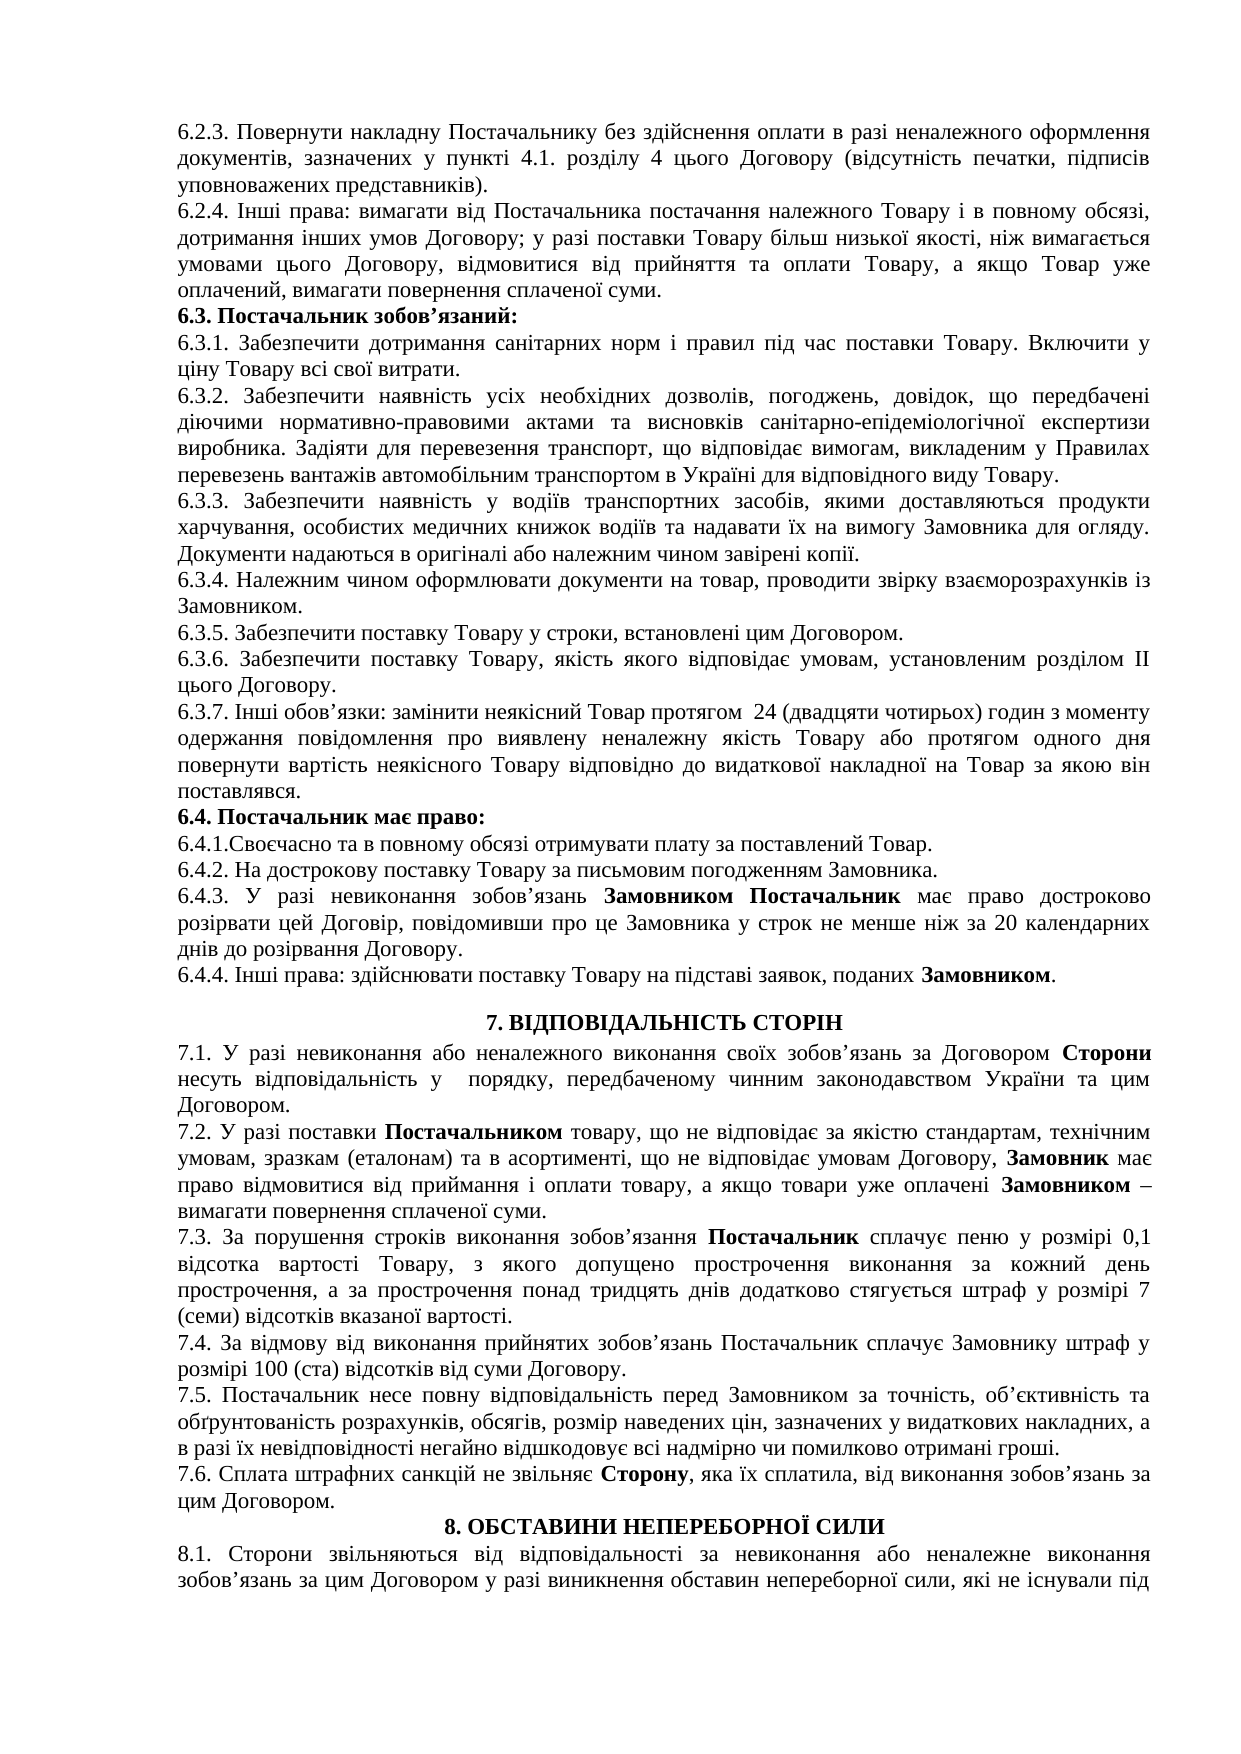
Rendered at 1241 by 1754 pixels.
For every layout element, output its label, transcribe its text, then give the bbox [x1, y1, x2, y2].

text 6.3.1. Забезпечити дотримання санітарних норм і правил під час поставки Товару. Включити у ціну Товару всі свої витрати. [177, 329, 1152, 382]
text 6.3.6. Забезпечити поставку Товару, якість якого відповідає умовам, установленим розділом II цього Договору. [177, 645, 1152, 698]
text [177, 1539, 1152, 1592]
text 6.3. Постачальник зобов’язаний: [177, 303, 1152, 329]
text 6.3.5. Забезпечити поставку Товару у строки, встановлені цим Договором. [177, 619, 1152, 645]
text 8. ОБСТАВИНИ НЕПЕРЕБОРНОЇ СИЛИ [177, 1513, 1152, 1539]
text 7.2. У разі поставки Постачальником товару, що не відповідає за якістю стандартам, технічним умовам, зразкам (еталонам) та в асортименті, що не відповідає умовам Договору, Замовник має право відмовитися від приймання і оплати товару, а якщо товари уже оплачені Замовником – вимагати повернення сплаченої суми. [177, 1118, 1152, 1223]
text 6.4.1.Своєчасно та в повному обсязі отримувати плату за поставлений Товар. [177, 830, 1152, 856]
subtitle 7. ВІДПОВІДАЛЬНІСТЬ СТОРІН [177, 1009, 1152, 1035]
text 7.1. У разі невиконання або неналежного виконання своїх зобов’язань за Договором Сторони несуть відповідальність у порядку, передбаченому чинним законодавством України та цим Договором. [177, 1039, 1152, 1118]
text 6.4.3. У разі невиконання зобов’язань Замовником Постачальник має право достроково розірвати цей Договір, повідомивши про це Замовника у строк не менше ніж за 20 календарних днів до розірвання Договору. [177, 882, 1152, 961]
text 6.3.4. Належним чином оформлювати документи на товар, проводити звірку взаєморозрахунків із Замовником. [177, 566, 1152, 619]
text 7.5. Постачальник несе повну відповідальність перед Замовником за точність, об’єктивність та обґрунтованість розрахунків, обсягів, розмір наведених цін, зазначених у видаткових накладних, а в разі їх невідповідності негайно відшкодовує всі надмірно чи помилково отримані гроші. [177, 1381, 1152, 1461]
text 6.4. Постачальник має право: [177, 803, 1152, 830]
text 7.6. Сплата штрафних санкцій не звільняє Сторону, яка їх сплатила, від виконання зобов’язань за цим Договором. [177, 1461, 1152, 1513]
text 6.4.2. На дострокову поставку Товару за письмовим погодженням Замовника. [177, 856, 1152, 882]
text 6.4.4. Інші права: здійснювати поставку Товару на підставі заявок, поданих Замовником. [177, 961, 1152, 988]
text 6.3.2. Забезпечити наявність усіх необхідних дозволів, погоджень, довідок, що передбачені діючими нормативно-правовими актами та висновків санітарно-епідеміологічної експертизи виробника. Задіяти для перевезення транспорт, що відповідає вимогам, викладеним у Правилах перевезень вантажів автомобільним транспортом в Україні для відповідного виду Товару. [177, 382, 1152, 487]
text 6.2.3. Повернути накладну Постачальнику без здійснення оплати в разі неналежного оформлення документів, зазначених у пункті 4.1. розділу 4 цього Договору (відсутність печатки, підписів уповноважених представників). [177, 118, 1152, 197]
text 6.2.4. Інші права: вимагати від Постачальника постачання належного Товару і в повному обсязі, дотримання інших умов Договору; у разі поставки Товару більш низької якості, ніж вимагається умовами цього Договору, відмовитися від прийняття та оплати Товару, а якщо Товар уже оплачений, вимагати повернення сплаченої суми. [177, 197, 1152, 303]
text 6.3.3. Забезпечити наявність у водіїв транспортних засобів, якими доставляються продукти харчування, особистих медичних книжок водіїв та надавати їх на вимогу Замовника для огляду. Документи надаються в оригіналі або належним чином завірені копії. [177, 487, 1152, 566]
text 7.3. За порушення строків виконання зобов’язання Постачальник сплачує пеню у розмірі 0,1 відсотка вартості Товару, з якого допущено прострочення виконання за кожний день прострочення, а за прострочення понад тридцять днів додатково стягується штраф у розмірі 7 (семи) відсотків вказаної вартості. [177, 1223, 1152, 1329]
text 6.3.7. Інші обов’язки: замінити неякісний Товар протягом 24 (двадцяти чотирьох) годин з моменту одержання повідомлення про виявлену неналежну якість Товару або протягом одного дня повернути вартість неякісного Товару відповідно до видаткової накладної на Товар за якою він поставлявся. [177, 698, 1152, 803]
text 7.4. За відмову від виконання прийнятих зобов’язань Постачальник сплачує Замовнику штраф у розмірі 100 (ста) відсотків від суми Договору. [177, 1329, 1152, 1381]
